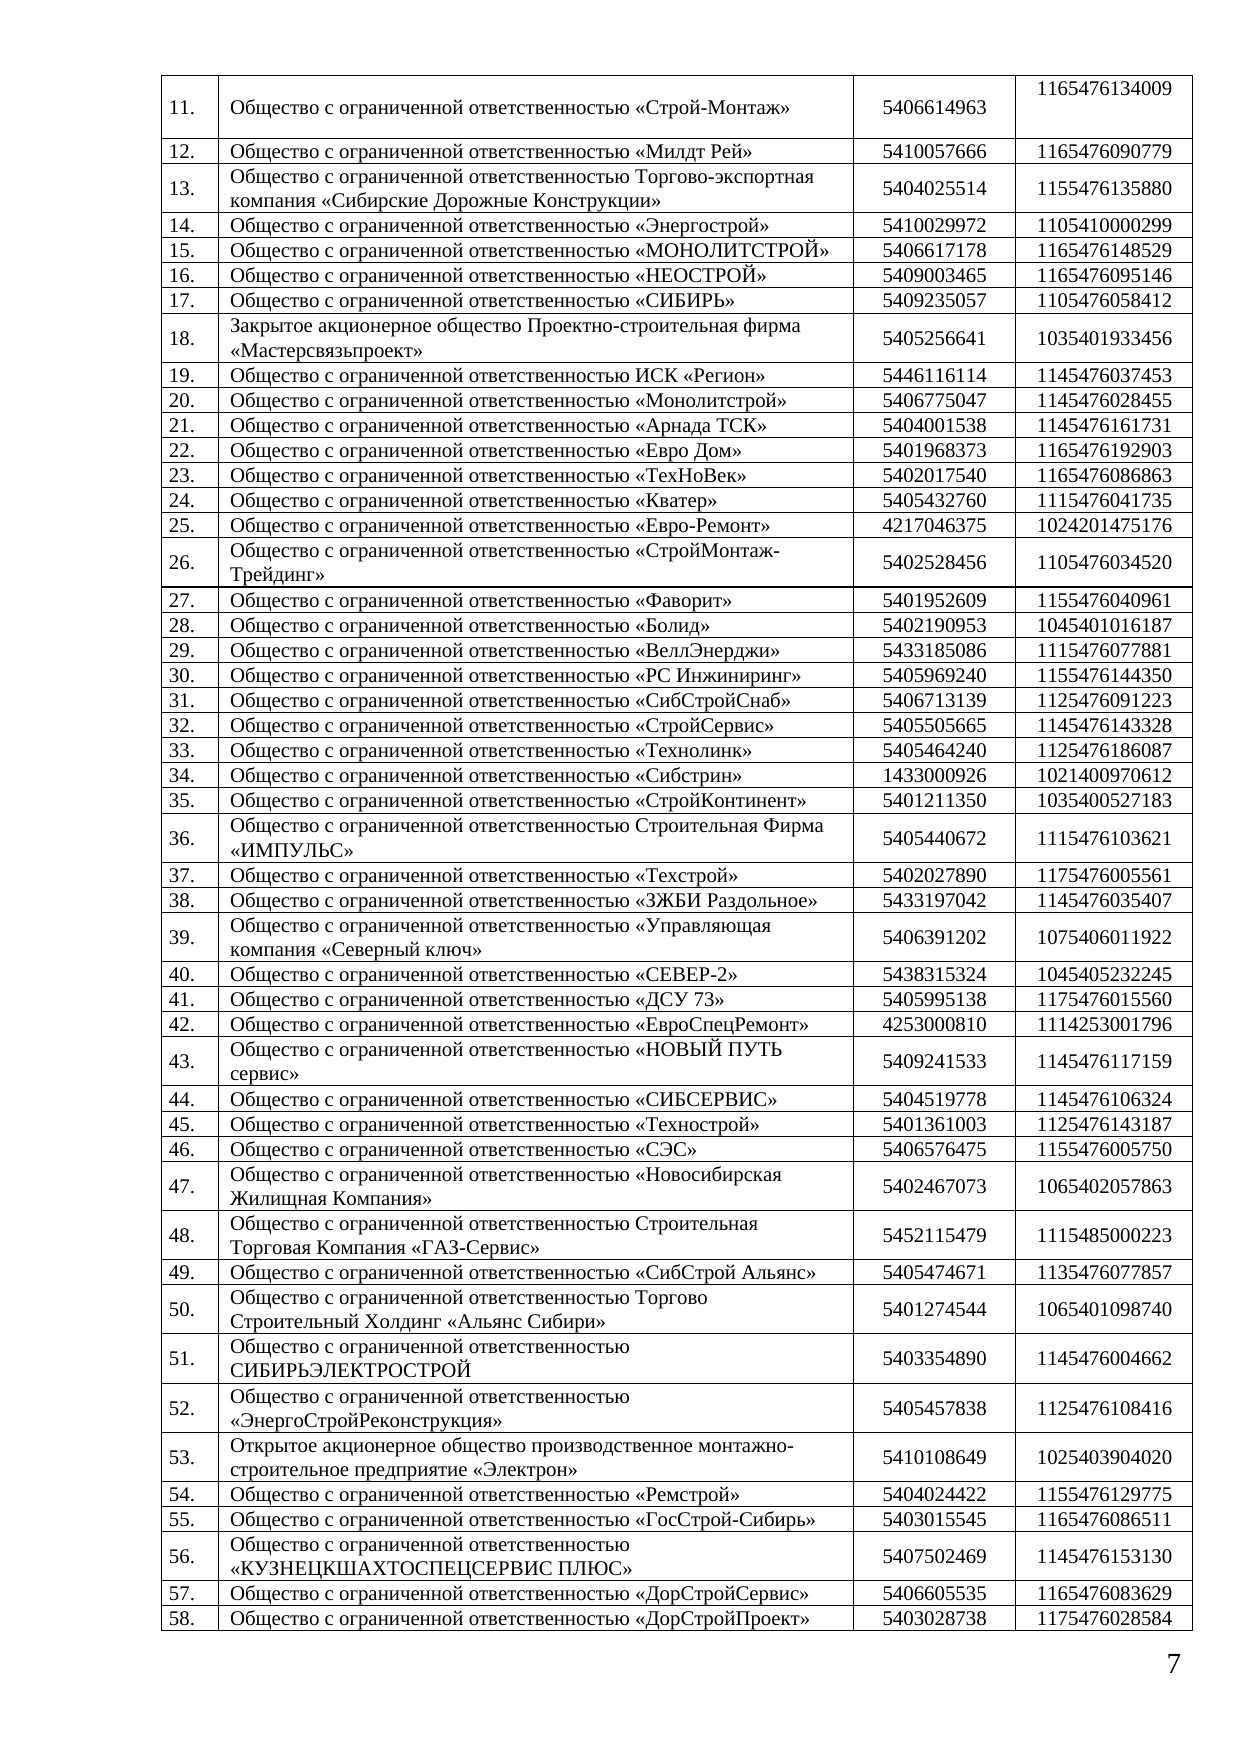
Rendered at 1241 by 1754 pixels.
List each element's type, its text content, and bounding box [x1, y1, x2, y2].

table_cell 1035401933456 [1016, 314, 1192, 362]
table_cell 5406775047 [854, 388, 1015, 412]
table_cell 1165476090779 [1016, 139, 1192, 163]
table_cell 5409003465 [854, 263, 1015, 287]
table_cell Общество с ограниченной ответственностью «Новосибирская Жилищная Компания» [219, 1162, 853, 1210]
table_cell [162, 1112, 218, 1136]
table_cell [162, 1433, 218, 1481]
table_cell 1135476077857 [1016, 1260, 1192, 1284]
table_cell [162, 1037, 218, 1085]
table_cell 1115476077881 [1016, 638, 1192, 662]
table_cell 1125476143187 [1016, 1112, 1192, 1136]
table_cell 5402528456 [854, 538, 1015, 586]
table_cell [162, 1086, 218, 1111]
table_cell 5401274544 [854, 1285, 1015, 1333]
table_cell 1175476015560 [1016, 987, 1192, 1011]
table_cell 4217046375 [854, 513, 1015, 537]
table_cell 1024201475176 [1016, 513, 1192, 537]
table_cell Общество с ограниченной ответственностью «Сибстрин» [219, 763, 853, 787]
table_cell 5406713139 [854, 688, 1015, 712]
table_cell 5405256641 [854, 314, 1015, 362]
table_cell [162, 1137, 218, 1161]
table_cell 5406605535 [854, 1581, 1015, 1605]
table_cell 5401361003 [854, 1112, 1015, 1136]
table_cell 5409235057 [854, 288, 1015, 312]
table_cell Общество с ограниченной ответственностью «ВеллЭнерджи» [219, 638, 853, 662]
table_cell 5401211350 [854, 788, 1015, 812]
table_cell 1045401016187 [1016, 613, 1192, 637]
table_cell 5433197042 [854, 888, 1015, 912]
table_cell Общество с ограниченной ответственностью «СтройКонтинент» [219, 788, 853, 812]
table_cell [162, 263, 218, 287]
table_cell 1145476037453 [1016, 363, 1192, 387]
table_cell 1115476041735 [1016, 488, 1192, 512]
table_cell Общество с ограниченной ответственностью «СтройМонтаж-Трейдинг» [219, 538, 853, 586]
table_cell 1021400970612 [1016, 763, 1192, 787]
table_cell 5410057666 [854, 139, 1015, 163]
table_cell Открытое акционерное общество производственное монтажно-строительное предприятие «Электрон» [219, 1433, 853, 1481]
table_cell [162, 1334, 218, 1382]
table_cell [162, 1260, 218, 1284]
table_cell 1155476005750 [1016, 1137, 1192, 1161]
table_cell 5403354890 [854, 1334, 1015, 1382]
table_cell [162, 513, 218, 537]
table_cell 1145476143328 [1016, 713, 1192, 737]
table_cell 5402017540 [854, 463, 1015, 487]
table_cell Общество с ограниченной ответственностью «Строй-Монтаж» [219, 76, 853, 138]
table_cell [162, 1162, 218, 1210]
table_cell 1115476103621 [1016, 814, 1192, 862]
table_cell 1115485000223 [1016, 1211, 1192, 1259]
table_cell 1114253001796 [1016, 1012, 1192, 1036]
table_cell Общество с ограниченной ответственностью «Евро Дом» [219, 438, 853, 462]
table_cell [162, 788, 218, 812]
table_cell 1145476161731 [1016, 413, 1192, 437]
table_cell 5406391202 [854, 913, 1015, 961]
table_cell 1145476106324 [1016, 1086, 1192, 1111]
table_cell [162, 987, 218, 1011]
table_cell 5404024422 [854, 1482, 1015, 1506]
table_cell 1165476086863 [1016, 463, 1192, 487]
table_cell Общество с ограниченной ответственностью ИСК «Регион» [219, 363, 853, 387]
table_cell [162, 738, 218, 762]
table_cell 1035400527183 [1016, 788, 1192, 812]
table_cell 1175476005561 [1016, 863, 1192, 887]
table_cell Общество с ограниченной ответственностью «НЕОСТРОЙ» [219, 263, 853, 287]
table_cell 5405440672 [854, 814, 1015, 862]
table_cell [162, 1606, 218, 1630]
table_cell 5406614963 [854, 76, 1015, 138]
table_cell 5446116114 [854, 363, 1015, 387]
table_cell 5404025514 [854, 164, 1015, 212]
table_cell Общество с ограниченной ответственностью «Технолинк» [219, 738, 853, 762]
table_cell [162, 413, 218, 437]
table_cell 1145476004662 [1016, 1334, 1192, 1382]
table_cell [162, 1532, 218, 1580]
table_cell 1165476134009 [1016, 76, 1192, 138]
table_cell [162, 1482, 218, 1506]
table_cell 1025403904020 [1016, 1433, 1192, 1481]
table_cell 5403015545 [854, 1507, 1015, 1531]
table_cell 5404001538 [854, 413, 1015, 437]
table_cell [162, 913, 218, 961]
table_cell 5405995138 [854, 987, 1015, 1011]
table_cell Общество с ограниченной ответственностью «СЕВЕР-2» [219, 962, 853, 986]
table_cell 5401968373 [854, 438, 1015, 462]
table_cell [162, 1211, 218, 1259]
table_cell Общество с ограниченной ответственностью «СИБИРЬ» [219, 288, 853, 312]
table_cell 5438315324 [854, 962, 1015, 986]
table_cell Общество с ограниченной ответственностью «СибСтройСнаб» [219, 688, 853, 712]
table_cell Общество с ограниченной ответственностью «ТехНоВек» [219, 463, 853, 487]
table_cell [162, 962, 218, 986]
table_cell Общество с ограниченной ответственностью «ГосСтрой-Сибирь» [219, 1507, 853, 1531]
table_cell 5405969240 [854, 663, 1015, 687]
table_cell Общество с ограниченной ответственностью «Фаворит» [219, 588, 853, 612]
table_cell Общество с ограниченной ответственностью «ДорСтройПроект» [219, 1606, 853, 1630]
table_cell Общество с ограниченной ответственностью «РС Инжиниринг» [219, 663, 853, 687]
table_cell [162, 588, 218, 612]
table_cell 1165476192903 [1016, 438, 1192, 462]
table_cell Общество с ограниченной ответственностью «Кватер» [219, 488, 853, 512]
table_cell Общество с ограниченной ответственностью Торгово-экспортная компания «Сибирские Дорожные Конструкции» [219, 164, 853, 212]
table_cell [162, 388, 218, 412]
table_cell Общество с ограниченной ответственностью «ДСУ 73» [219, 987, 853, 1011]
table_cell [162, 1285, 218, 1333]
table_cell [162, 814, 218, 862]
table_cell 5433185086 [854, 638, 1015, 662]
table_cell Общество с ограниченной ответственностью «ЗЖБИ Раздольное» [219, 888, 853, 912]
table_cell 5410108649 [854, 1433, 1015, 1481]
table_cell 1155476040961 [1016, 588, 1192, 612]
table_cell 5402467073 [854, 1162, 1015, 1210]
table_cell [162, 288, 218, 312]
table_cell 1165476086511 [1016, 1507, 1192, 1531]
table_cell 1165476083629 [1016, 1581, 1192, 1605]
table_cell Общество с ограниченной ответственностью «НОВЫЙ ПУТЬ сервис» [219, 1037, 853, 1085]
table_cell Общество с ограниченной ответственностью Строительная Торговая Компания «ГАЗ-Сервис» [219, 1211, 853, 1259]
table_cell Общество с ограниченной ответственностью «Ремстрой» [219, 1482, 853, 1506]
table_cell [162, 139, 218, 163]
table_cell 5401952609 [854, 588, 1015, 612]
table_cell 5403028738 [854, 1606, 1015, 1630]
table_cell [162, 538, 218, 586]
table_cell Общество с ограниченной ответственностью «СЭС» [219, 1137, 853, 1161]
table_cell 1105476058412 [1016, 288, 1192, 312]
table_cell Общество с ограниченной ответственностью «КУЗНЕЦКШАХТОСПЕЦСЕРВИС ПЛЮС» [219, 1532, 853, 1580]
table_cell [162, 363, 218, 387]
table_cell 1165476148529 [1016, 238, 1192, 262]
table_cell 5402190953 [854, 613, 1015, 637]
table_cell 1145476153130 [1016, 1532, 1192, 1580]
table_cell Закрытое акционерное общество Проектно-строительная фирма «Мастерсвязьпроект» [219, 314, 853, 362]
table_cell 5407502469 [854, 1532, 1015, 1580]
table_cell [162, 663, 218, 687]
table_cell 5406617178 [854, 238, 1015, 262]
table_cell 5405474671 [854, 1260, 1015, 1284]
table_cell [162, 238, 218, 262]
table_cell [162, 76, 218, 138]
table_cell Общество с ограниченной ответственностью «Энергострой» [219, 213, 853, 237]
table_cell 1155476129775 [1016, 1482, 1192, 1506]
table_cell 1145476028455 [1016, 388, 1192, 412]
table_cell [162, 213, 218, 237]
table_cell 5410029972 [854, 213, 1015, 237]
table_cell [162, 863, 218, 887]
table_cell 1065402057863 [1016, 1162, 1192, 1210]
table_cell [162, 314, 218, 362]
table_cell Общество с ограниченной ответственностью «МОНОЛИТСТРОЙ» [219, 238, 853, 262]
table_cell Общество с ограниченной ответственностью «ДорСтройСервис» [219, 1581, 853, 1605]
table_cell Общество с ограниченной ответственностью «Милдт Рей» [219, 139, 853, 163]
table_cell 1125476186087 [1016, 738, 1192, 762]
table_cell 1433000926 [854, 763, 1015, 787]
table_cell 1065401098740 [1016, 1285, 1192, 1333]
table_cell Общество с ограниченной ответственностью «Арнада ТСК» [219, 413, 853, 437]
table_cell [162, 438, 218, 462]
table_cell 1145476035407 [1016, 888, 1192, 912]
table_cell 5409241533 [854, 1037, 1015, 1085]
table_cell 1155476135880 [1016, 164, 1192, 212]
table_cell [162, 463, 218, 487]
table_cell Общество с ограниченной ответственностью «Болид» [219, 613, 853, 637]
table_cell Общество с ограниченной ответственностью Торгово Строительный Холдинг «Альянс Сибири» [219, 1285, 853, 1333]
table_cell 1045405232245 [1016, 962, 1192, 986]
table_cell [162, 713, 218, 737]
table_cell 5406576475 [854, 1137, 1015, 1161]
table_cell Общество с ограниченной ответственностью Строительная Фирма «ИМПУЛЬС» [219, 814, 853, 862]
table_cell Общество с ограниченной ответственностью «Управляющая компания «Северный ключ» [219, 913, 853, 961]
table_cell [162, 1012, 218, 1036]
table_cell [162, 763, 218, 787]
table_cell [162, 1384, 218, 1432]
table_cell 1075406011922 [1016, 913, 1192, 961]
table_cell 1125476091223 [1016, 688, 1192, 712]
table_cell 1145476117159 [1016, 1037, 1192, 1085]
table_cell 1105476034520 [1016, 538, 1192, 586]
table_cell 4253000810 [854, 1012, 1015, 1036]
table_cell Общество с ограниченной ответственностью «Евро-Ремонт» [219, 513, 853, 537]
table_cell Общество с ограниченной ответственностью «ЕвроСпецРемонт» [219, 1012, 853, 1036]
table_cell [162, 1581, 218, 1605]
table_cell [162, 488, 218, 512]
table_cell 5405464240 [854, 738, 1015, 762]
table_cell Общество с ограниченной ответственностью «СИБСЕРВИС» [219, 1086, 853, 1111]
table_cell 5402027890 [854, 863, 1015, 887]
table_cell 5405457838 [854, 1384, 1015, 1432]
table_cell Общество с ограниченной ответственностью «ЭнергоСтройРеконструкция» [219, 1384, 853, 1432]
table_cell [162, 638, 218, 662]
table_cell Общество с ограниченной ответственностью «Техстрой» [219, 863, 853, 887]
table_cell Общество с ограниченной ответственностью «Технострой» [219, 1112, 853, 1136]
table_cell 1105410000299 [1016, 213, 1192, 237]
table_cell Общество с ограниченной ответственностью «СтройСервис» [219, 713, 853, 737]
table_cell 5404519778 [854, 1086, 1015, 1111]
table_cell 1125476108416 [1016, 1384, 1192, 1432]
table_cell Общество с ограниченной ответственностью «Монолитстрой» [219, 388, 853, 412]
table_cell 1165476095146 [1016, 263, 1192, 287]
table_cell Общество с ограниченной ответственностью «СибСтрой Альянс» [219, 1260, 853, 1284]
table_cell 1175476028584 [1016, 1606, 1192, 1630]
table_cell [162, 888, 218, 912]
table_cell 5405505665 [854, 713, 1015, 737]
table_cell [162, 613, 218, 637]
table_cell 1155476144350 [1016, 663, 1192, 687]
table_cell [162, 688, 218, 712]
table_cell 5452115479 [854, 1211, 1015, 1259]
table_cell Общество с ограниченной ответственностью СИБИРЬЭЛЕКТРОСТРОЙ [219, 1334, 853, 1382]
table_cell 5405432760 [854, 488, 1015, 512]
table_cell [162, 1507, 218, 1531]
table_cell [162, 164, 218, 212]
